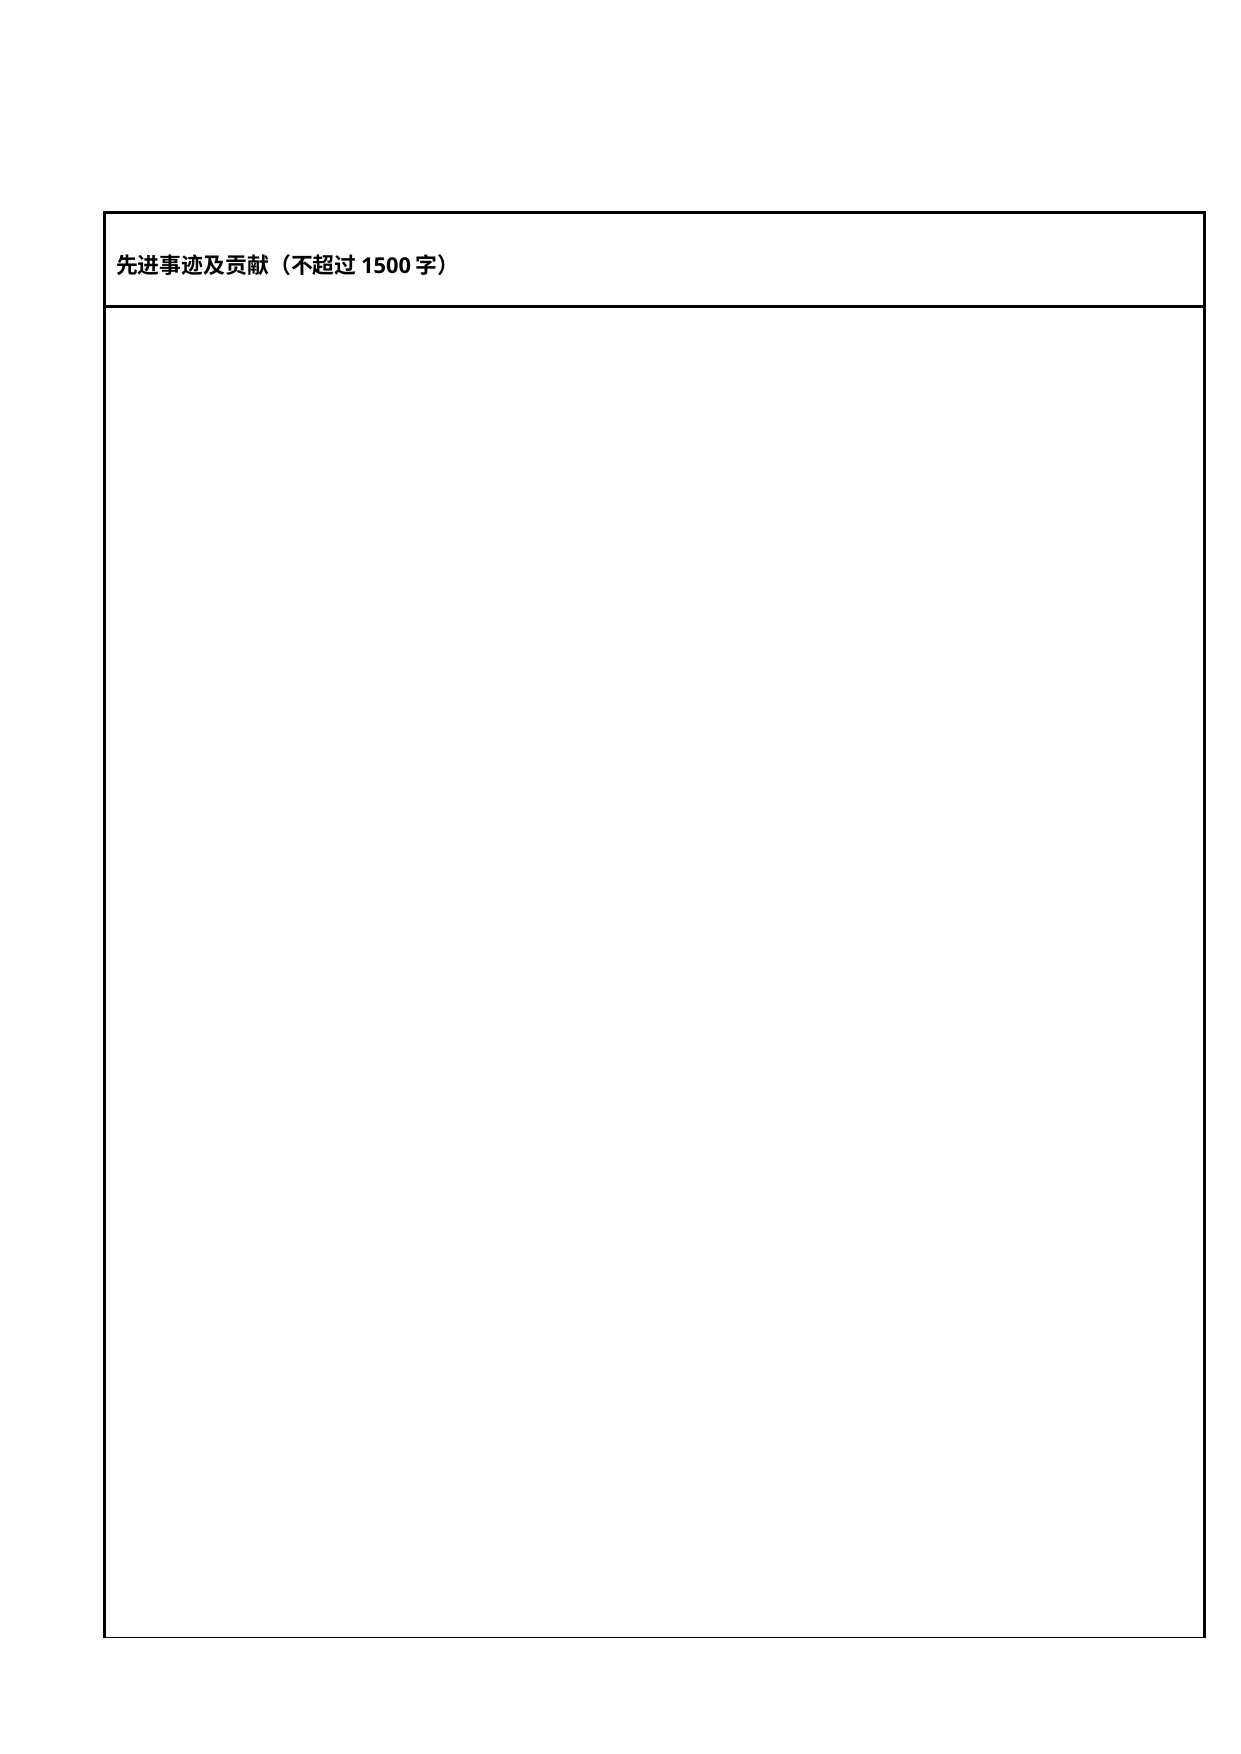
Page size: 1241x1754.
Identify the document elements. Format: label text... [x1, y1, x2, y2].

table_cell 先进事迹及贡献（不超过1500字） [106, 214, 1203, 304]
table_cell [106, 308, 1203, 1637]
